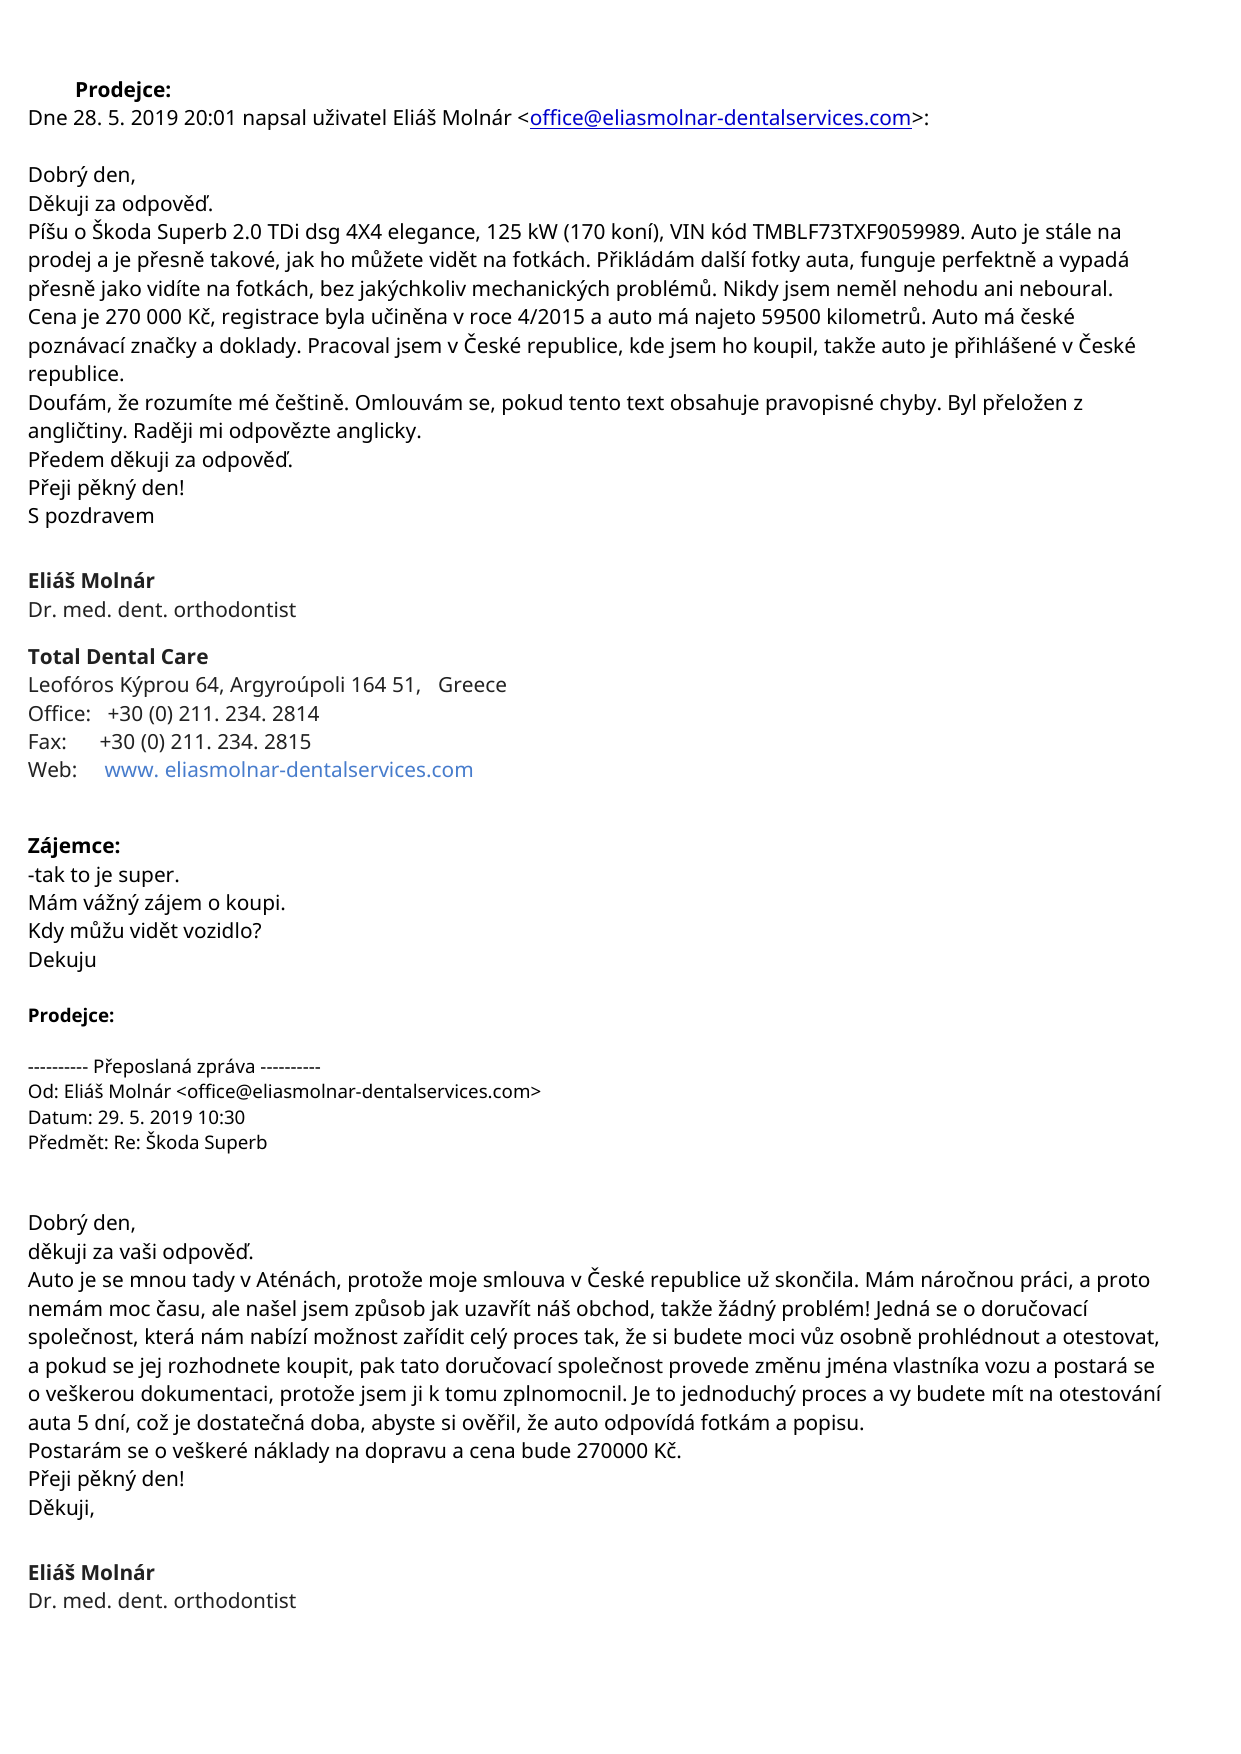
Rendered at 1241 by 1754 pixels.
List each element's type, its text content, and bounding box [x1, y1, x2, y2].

text S pozdravem [28, 502, 1165, 530]
text Kdy můžu vidět vozidlo? [28, 917, 1165, 945]
text Předem děkuji za odpověď. [28, 445, 1165, 473]
text Eliáš Molnár Dr. med. dent. orthodontist [28, 1558, 1165, 1614]
text Dne 28. 5. 2019 20:01 napsal uživatel Eliáš Molnár <office@eliasmolnar-dentalservices.com>: [28, 103, 1165, 132]
text Total Dental Care Leofóros Kýprou 64, Argyroúpoli 164 51, Greece Office: +30 (0) 211. 234. 2814 Fax: +30 (0) 211. 234. 2815 Web: www. eliasmolnar-dentalservices.com [28, 642, 1165, 784]
text děkuji za vaši odpověď. [28, 1237, 1165, 1265]
text Prodejce: [75, 75, 1165, 103]
text Prodejce: [28, 1002, 1165, 1027]
text Píšu o Škoda Superb 2.0 TDi dsg 4X4 elegance, 125 kW (170 koní), VIN kód TMBLF73TXF9059989. Auto je stále na prodej a je přesně takové, jak ho můžete vidět na fotkách. Přikládám další fotky auta, funguje perfektně a vypadá přesně jako vidíte na fotkách, bez jakýchkoliv mechanických problémů. Nikdy jsem neměl nehodu ani neboural. Cena je 270 000 Kč, registrace byla učiněna v roce 4/2015 a auto má najeto 59500 kilometrů. Auto má české poznávací značky a doklady. Pracoval jsem v České republice, kde jsem ho koupil, takže auto je přihlášené v České republice. [28, 217, 1165, 388]
text Eliáš Molnár Dr. med. dent. orthodontist [28, 566, 1165, 623]
text Dobrý den, [28, 160, 1165, 189]
text Dobrý den, [28, 1208, 1165, 1237]
text Doufám, že rozumíte mé češtině. Omlouvám se, pokud tento text obsahuje pravopisné chyby. Byl přeložen z angličtiny. Raději mi odpovězte anglicky. [28, 388, 1165, 445]
text Auto je se mnou tady v Aténách, protože moje smlouva v České republice už skončila. Mám náročnou práci, a proto nemám moc času, ale našel jsem způsob jak uzavřít náš obchod, takže žádný problém! Jedná se o doručovací společnost, která nám nabízí možnost zařídit celý proces tak, že si budete moci vůz osobně prohlédnout a otestovat, a pokud se jej rozhodnete koupit, pak tato doručovací společnost provede změnu jména vlastníka vozu a postará se o veškerou dokumentaci, protože jsem ji k tomu zplnomocnil. Je to jednoduchý proces a vy budete mít na otestování auta 5 dní, což je dostatečná doba, abyste si ověřil, že auto odpovídá fotkám a popisu. [28, 1265, 1165, 1436]
text Mám vážný zájem o koupi. [28, 888, 1165, 917]
text Zájemce: [28, 831, 1165, 860]
text Přeji pěkný den! [28, 1464, 1165, 1493]
text Děkuji, [28, 1493, 1165, 1521]
text Děkuji za odpověď. [28, 189, 1165, 217]
text Postarám se o veškeré náklady na dopravu a cena bude 270000 Kč. [28, 1436, 1165, 1464]
text Dekuju [28, 945, 1165, 973]
text Přeji pěkný den! [28, 473, 1165, 502]
text ---------- Přeposlaná zpráva ---------- Od: Eliáš Molnár <office@eliasmolnar-dentalservices.com> Datum: 29. 5. 2019 10:30 Předmět: Re: Škoda Superb [28, 1053, 1165, 1208]
text -tak to je super. [28, 860, 1165, 888]
